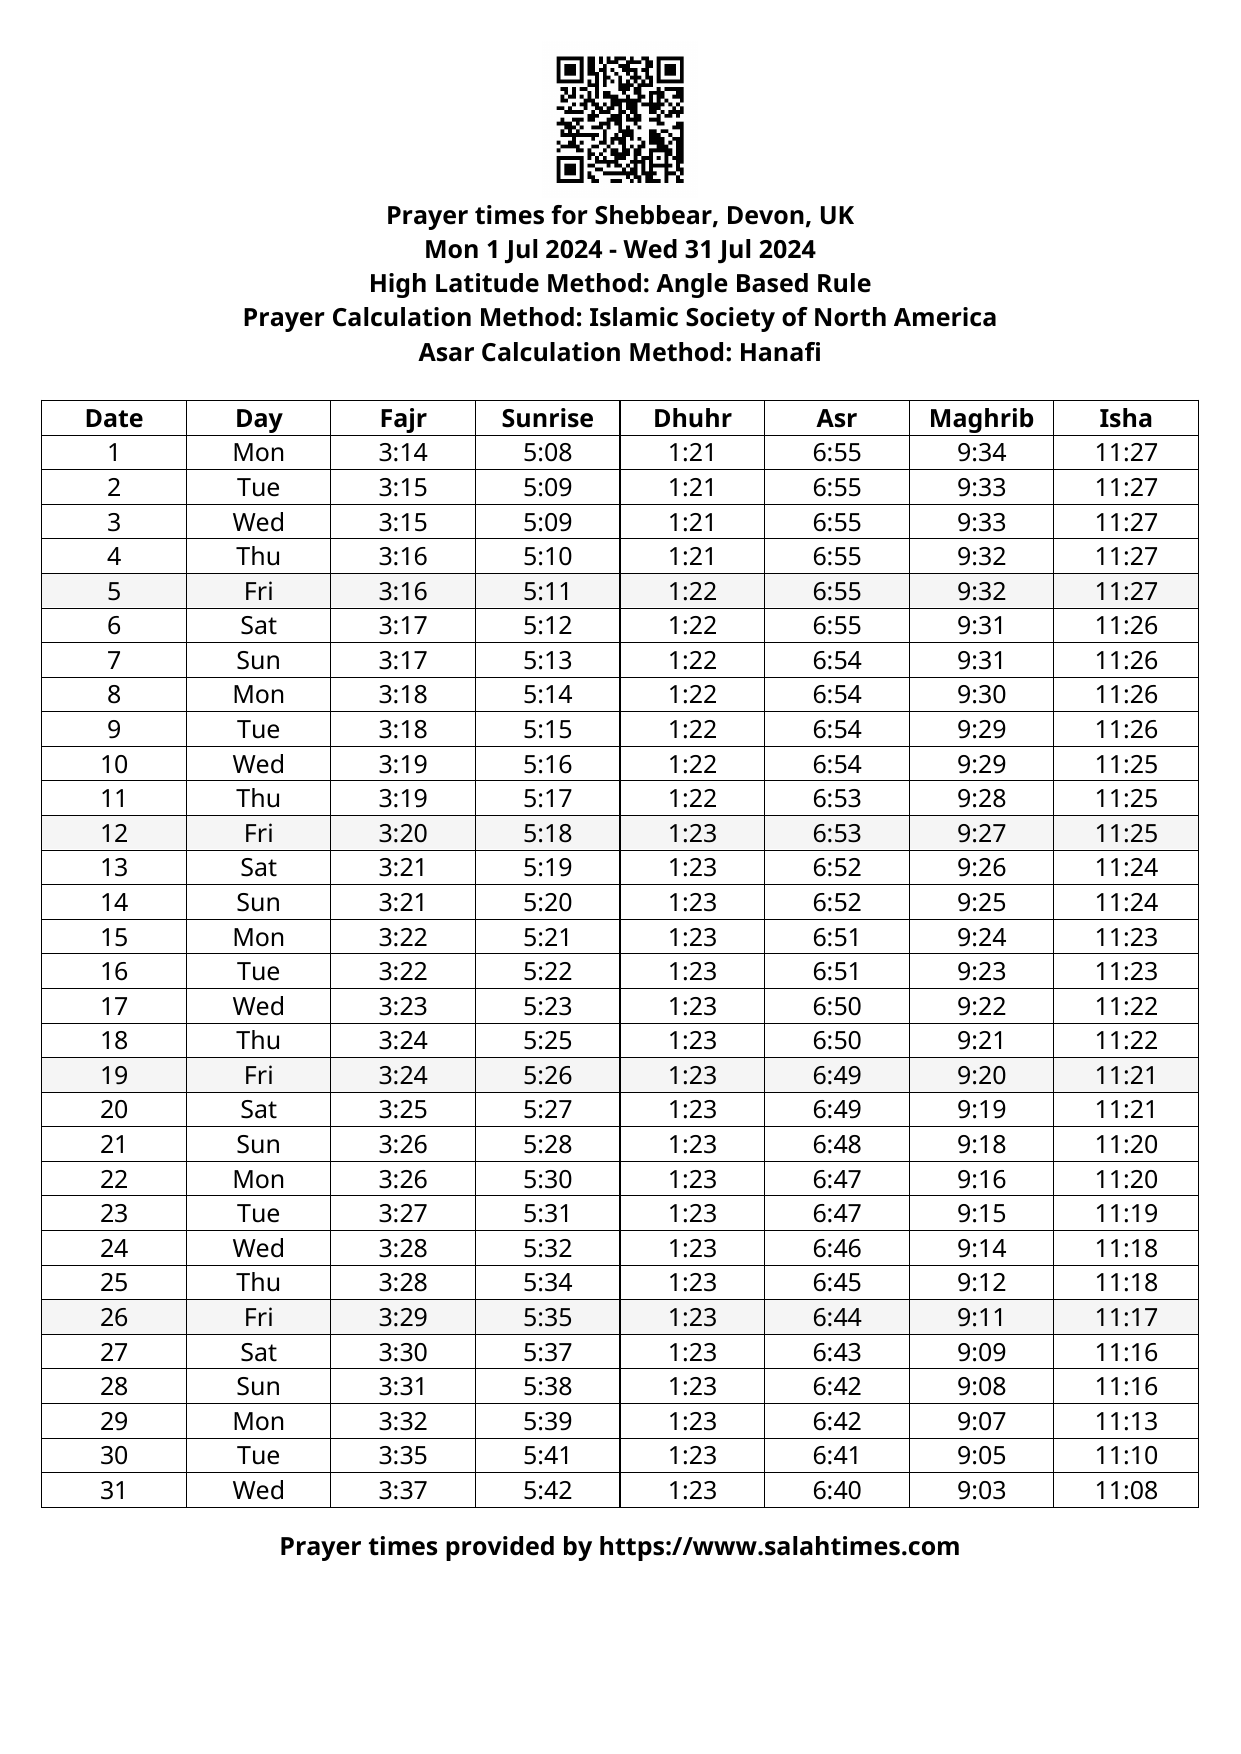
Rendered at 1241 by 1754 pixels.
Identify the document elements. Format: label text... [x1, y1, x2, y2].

table_cell 1:23 [621, 851, 764, 884]
table_cell 6:51 [765, 954, 909, 988]
table_cell 1:23 [621, 1093, 764, 1126]
table_cell 3:24 [331, 1024, 475, 1057]
table_cell 9:32 [910, 574, 1053, 607]
table_cell 6:47 [765, 1196, 909, 1230]
table_cell 1:21 [621, 436, 764, 469]
table_cell 5:21 [476, 920, 619, 953]
table_cell 12 [42, 816, 186, 849]
table_cell 6:55 [765, 539, 909, 573]
table_cell 6:53 [765, 816, 909, 849]
table_header Dhuhr [621, 401, 764, 434]
table_cell 3:17 [331, 643, 475, 677]
table_cell 9:08 [910, 1369, 1053, 1403]
text Mon 1 Jul 2024 - Wed 31 Jul 2024 [42, 232, 1198, 266]
table_cell 22 [42, 1162, 186, 1195]
table_cell 6:40 [765, 1473, 909, 1507]
table_cell 1:23 [621, 1335, 764, 1368]
table_cell 5:19 [476, 851, 619, 884]
table_cell 19 [42, 1058, 186, 1092]
table_cell Tue [187, 470, 330, 504]
table_cell 9:29 [910, 747, 1053, 780]
table_cell 6:42 [765, 1404, 909, 1437]
table_cell 3:26 [331, 1162, 475, 1195]
table_cell Mon [187, 1162, 330, 1195]
table_cell 5:32 [476, 1231, 619, 1264]
table_cell Thu [187, 781, 330, 815]
table_cell 6:55 [765, 436, 909, 469]
table_cell 1:23 [621, 1058, 764, 1092]
table_cell 5:16 [476, 747, 619, 780]
table_cell 6 [42, 609, 186, 642]
table_cell 3:19 [331, 781, 475, 815]
text Prayer times provided by https://www.salahtimes.com [42, 1528, 1198, 1563]
table_cell 9:33 [910, 470, 1053, 504]
table_cell 6:41 [765, 1439, 909, 1472]
table_cell 6:55 [765, 505, 909, 538]
table_cell 27 [42, 1335, 186, 1368]
table_cell 5:39 [476, 1404, 619, 1437]
table_header Day [187, 401, 330, 434]
table_cell 9:22 [910, 989, 1053, 1022]
table_cell 1:23 [621, 1439, 764, 1472]
table_cell 21 [42, 1127, 186, 1161]
table_cell 5:15 [476, 712, 619, 746]
table_cell 9:28 [910, 781, 1053, 815]
table_cell 5:17 [476, 781, 619, 815]
table_cell Wed [187, 989, 330, 1022]
table_cell Sat [187, 1335, 330, 1368]
table_cell 5:28 [476, 1127, 619, 1161]
table_cell 9:23 [910, 954, 1053, 988]
table_cell Wed [187, 747, 330, 780]
table_cell 6:54 [765, 643, 909, 677]
table_cell 11:25 [1054, 781, 1198, 815]
table_cell Sun [187, 1127, 330, 1161]
table_cell 3:31 [331, 1369, 475, 1403]
table_cell 11:26 [1054, 712, 1198, 746]
table_cell 11:17 [1054, 1300, 1198, 1334]
table_cell 11:19 [1054, 1196, 1198, 1230]
table_cell 1:23 [621, 1127, 764, 1161]
table_cell Sat [187, 1093, 330, 1126]
table_cell 3:24 [331, 1058, 475, 1092]
table_cell 6:53 [765, 781, 909, 815]
table_cell Thu [187, 1024, 330, 1057]
table_cell 5:34 [476, 1266, 619, 1299]
table_cell 5:08 [476, 436, 619, 469]
table_cell 1:23 [621, 1404, 764, 1437]
table_cell Wed [187, 1231, 330, 1264]
table_cell 11:27 [1054, 436, 1198, 469]
table_cell 11:20 [1054, 1127, 1198, 1161]
table_cell 6:55 [765, 470, 909, 504]
table_cell 9:31 [910, 643, 1053, 677]
table_cell 5:13 [476, 643, 619, 677]
table_cell 1:23 [621, 1024, 764, 1057]
table_cell 11:27 [1054, 574, 1198, 607]
table_cell 3:32 [331, 1404, 475, 1437]
table_cell Wed [187, 505, 330, 538]
table_cell 9:12 [910, 1266, 1053, 1299]
table_cell 11:16 [1054, 1369, 1198, 1403]
table_cell 3:18 [331, 712, 475, 746]
table_cell 3:27 [331, 1196, 475, 1230]
table_cell 3:29 [331, 1300, 475, 1334]
table_cell Fri [187, 1300, 330, 1334]
table_cell 5:26 [476, 1058, 619, 1092]
table_cell 26 [42, 1300, 186, 1334]
table_cell 11:20 [1054, 1162, 1198, 1195]
table_cell Tue [187, 712, 330, 746]
table_cell 9:07 [910, 1404, 1053, 1437]
table_cell 5:25 [476, 1024, 619, 1057]
table_cell 3:19 [331, 747, 475, 780]
table_cell 3:30 [331, 1335, 475, 1368]
table_cell 1:23 [621, 1196, 764, 1230]
table_cell 9:15 [910, 1196, 1053, 1230]
table_cell 6:52 [765, 885, 909, 919]
table_cell 3:23 [331, 989, 475, 1022]
table_cell 3:21 [331, 885, 475, 919]
table_cell 1:22 [621, 643, 764, 677]
table_cell 9:03 [910, 1473, 1053, 1507]
table_cell 3:28 [331, 1266, 475, 1299]
table_cell 6:43 [765, 1335, 909, 1368]
table_cell 1:22 [621, 712, 764, 746]
table_cell 1:23 [621, 816, 764, 849]
table_cell 3:22 [331, 920, 475, 953]
table_cell 3:15 [331, 470, 475, 504]
table_cell Mon [187, 920, 330, 953]
table_cell 1 [42, 436, 186, 469]
table_cell 9:30 [910, 678, 1053, 711]
table_cell Thu [187, 539, 330, 573]
table_cell 5:12 [476, 609, 619, 642]
table_cell 9:19 [910, 1093, 1053, 1126]
table_cell 11:13 [1054, 1404, 1198, 1437]
table_cell 4 [42, 539, 186, 573]
table_cell 3:28 [331, 1231, 475, 1264]
table_cell 9:14 [910, 1231, 1053, 1264]
table_cell 11 [42, 781, 186, 815]
table_cell 11:24 [1054, 885, 1198, 919]
table_cell 17 [42, 989, 186, 1022]
table_cell 5:37 [476, 1335, 619, 1368]
table_cell 11:27 [1054, 470, 1198, 504]
table_cell 6:52 [765, 851, 909, 884]
table_cell 5:27 [476, 1093, 619, 1126]
table_cell 9:34 [910, 436, 1053, 469]
table_cell 9:20 [910, 1058, 1053, 1092]
table_cell 1:23 [621, 1231, 764, 1264]
table_cell 14 [42, 885, 186, 919]
table_cell Sun [187, 885, 330, 919]
table_cell Sun [187, 643, 330, 677]
table_cell 23 [42, 1196, 186, 1230]
table_header Maghrib [910, 401, 1053, 434]
table_cell 1:23 [621, 1473, 764, 1507]
table_cell 9:05 [910, 1439, 1053, 1472]
table_header Isha [1054, 401, 1198, 434]
table_cell Mon [187, 1404, 330, 1437]
table_cell 3:17 [331, 609, 475, 642]
table_cell 5:11 [476, 574, 619, 607]
table_cell 6:54 [765, 747, 909, 780]
table_cell 25 [42, 1266, 186, 1299]
table_cell 1:23 [621, 885, 764, 919]
table_cell 5:42 [476, 1473, 619, 1507]
table_cell 5:18 [476, 816, 619, 849]
table_cell 1:23 [621, 989, 764, 1022]
table_cell 11:16 [1054, 1335, 1198, 1368]
table_cell 6:54 [765, 712, 909, 746]
table_cell Sat [187, 609, 330, 642]
table_cell 28 [42, 1369, 186, 1403]
table_header Asr [765, 401, 909, 434]
table_cell 5:38 [476, 1369, 619, 1403]
text Asar Calculation Method: Hanafi [42, 334, 1198, 368]
picture [542, 41, 699, 198]
table_cell 3:16 [331, 574, 475, 607]
table_cell 6:50 [765, 1024, 909, 1057]
table_cell 3:18 [331, 678, 475, 711]
table_cell 5:22 [476, 954, 619, 988]
table_cell 29 [42, 1404, 186, 1437]
table_cell 1:22 [621, 609, 764, 642]
table_cell 9:29 [910, 712, 1053, 746]
table_cell 1:22 [621, 574, 764, 607]
table_cell 11:27 [1054, 505, 1198, 538]
table_cell 6:50 [765, 989, 909, 1022]
table_cell 24 [42, 1231, 186, 1264]
table_cell 2 [42, 470, 186, 504]
table_cell 6:49 [765, 1058, 909, 1092]
table_cell 5 [42, 574, 186, 607]
table_cell 11:27 [1054, 539, 1198, 573]
table_cell 11:22 [1054, 989, 1198, 1022]
table_cell Tue [187, 1196, 330, 1230]
table_cell 11:18 [1054, 1266, 1198, 1299]
table_cell 3:14 [331, 436, 475, 469]
table_cell Mon [187, 436, 330, 469]
table_cell 11:26 [1054, 609, 1198, 642]
table_cell Mon [187, 678, 330, 711]
table_cell 9:16 [910, 1162, 1053, 1195]
table_cell 11:23 [1054, 920, 1198, 953]
table_cell 3:25 [331, 1093, 475, 1126]
table_cell 6:49 [765, 1093, 909, 1126]
table_cell 6:46 [765, 1231, 909, 1264]
table_cell 9:27 [910, 816, 1053, 849]
table_cell 5:30 [476, 1162, 619, 1195]
table_cell 13 [42, 851, 186, 884]
table_cell 11:25 [1054, 747, 1198, 780]
table_cell 11:18 [1054, 1231, 1198, 1264]
table_cell 1:21 [621, 470, 764, 504]
table_cell 6:55 [765, 609, 909, 642]
table_cell 3 [42, 505, 186, 538]
text Prayer Calculation Method: Islamic Society of North America [42, 300, 1198, 334]
table_cell 5:20 [476, 885, 619, 919]
table_cell 3:16 [331, 539, 475, 573]
table_cell 11:24 [1054, 851, 1198, 884]
table_cell 1:23 [621, 1266, 764, 1299]
table_cell 9:21 [910, 1024, 1053, 1057]
table_cell 5:09 [476, 505, 619, 538]
table_cell 11:22 [1054, 1024, 1198, 1057]
table_cell 9:26 [910, 851, 1053, 884]
table_cell Tue [187, 954, 330, 988]
table_cell 18 [42, 1024, 186, 1057]
table_cell 11:21 [1054, 1058, 1198, 1092]
table_cell 30 [42, 1439, 186, 1472]
table_cell 10 [42, 747, 186, 780]
table_cell 1:22 [621, 781, 764, 815]
table_cell 6:51 [765, 920, 909, 953]
table_cell 6:42 [765, 1369, 909, 1403]
table_cell 9:33 [910, 505, 1053, 538]
text Prayer times for Shebbear, Devon, UK [42, 198, 1198, 232]
table_cell 6:47 [765, 1162, 909, 1195]
table_cell 6:44 [765, 1300, 909, 1334]
table_header Sunrise [476, 401, 619, 434]
table_cell 9:31 [910, 609, 1053, 642]
table_cell 1:23 [621, 1162, 764, 1195]
table_cell Fri [187, 1058, 330, 1092]
table_cell 9:24 [910, 920, 1053, 953]
table_cell 8 [42, 678, 186, 711]
table_cell 9:25 [910, 885, 1053, 919]
table_cell 3:15 [331, 505, 475, 538]
table_cell 6:55 [765, 574, 909, 607]
table_cell 5:23 [476, 989, 619, 1022]
table_cell 1:21 [621, 505, 764, 538]
table_cell 5:10 [476, 539, 619, 573]
table_cell 16 [42, 954, 186, 988]
table_cell 5:14 [476, 678, 619, 711]
table_header Date [42, 401, 186, 434]
table_cell 5:31 [476, 1196, 619, 1230]
table_cell 11:10 [1054, 1439, 1198, 1472]
table_cell 11:23 [1054, 954, 1198, 988]
table_cell 3:22 [331, 954, 475, 988]
table_cell 3:37 [331, 1473, 475, 1507]
table_cell Fri [187, 574, 330, 607]
table_cell 11:21 [1054, 1093, 1198, 1126]
table_cell 11:26 [1054, 643, 1198, 677]
table_cell 1:23 [621, 1300, 764, 1334]
text High Latitude Method: Angle Based Rule [42, 266, 1198, 300]
table_cell 20 [42, 1093, 186, 1126]
table_cell 6:45 [765, 1266, 909, 1299]
table_cell 3:20 [331, 816, 475, 849]
table_cell Sat [187, 851, 330, 884]
table_cell 9 [42, 712, 186, 746]
table_cell 9:32 [910, 539, 1053, 573]
table_cell Tue [187, 1439, 330, 1472]
table_cell 11:25 [1054, 816, 1198, 849]
table_cell Wed [187, 1473, 330, 1507]
table_cell 11:26 [1054, 678, 1198, 711]
table_cell 3:21 [331, 851, 475, 884]
table_cell 9:18 [910, 1127, 1053, 1161]
table_cell 1:23 [621, 920, 764, 953]
table_cell Sun [187, 1369, 330, 1403]
table_cell 11:08 [1054, 1473, 1198, 1507]
table_cell 9:09 [910, 1335, 1053, 1368]
table_cell 3:35 [331, 1439, 475, 1472]
table_cell 5:41 [476, 1439, 619, 1472]
table_cell Thu [187, 1266, 330, 1299]
table_cell 1:22 [621, 678, 764, 711]
table_cell 31 [42, 1473, 186, 1507]
table_cell 6:48 [765, 1127, 909, 1161]
table_cell 15 [42, 920, 186, 953]
table_cell 1:23 [621, 1369, 764, 1403]
table_cell 7 [42, 643, 186, 677]
table_cell 6:54 [765, 678, 909, 711]
table_cell 5:35 [476, 1300, 619, 1334]
table_cell 1:22 [621, 747, 764, 780]
table_header Fajr [331, 401, 475, 434]
table_cell Fri [187, 816, 330, 849]
table_cell 9:11 [910, 1300, 1053, 1334]
table_cell 1:23 [621, 954, 764, 988]
table_cell 1:21 [621, 539, 764, 573]
table_cell 5:09 [476, 470, 619, 504]
table_cell 3:26 [331, 1127, 475, 1161]
